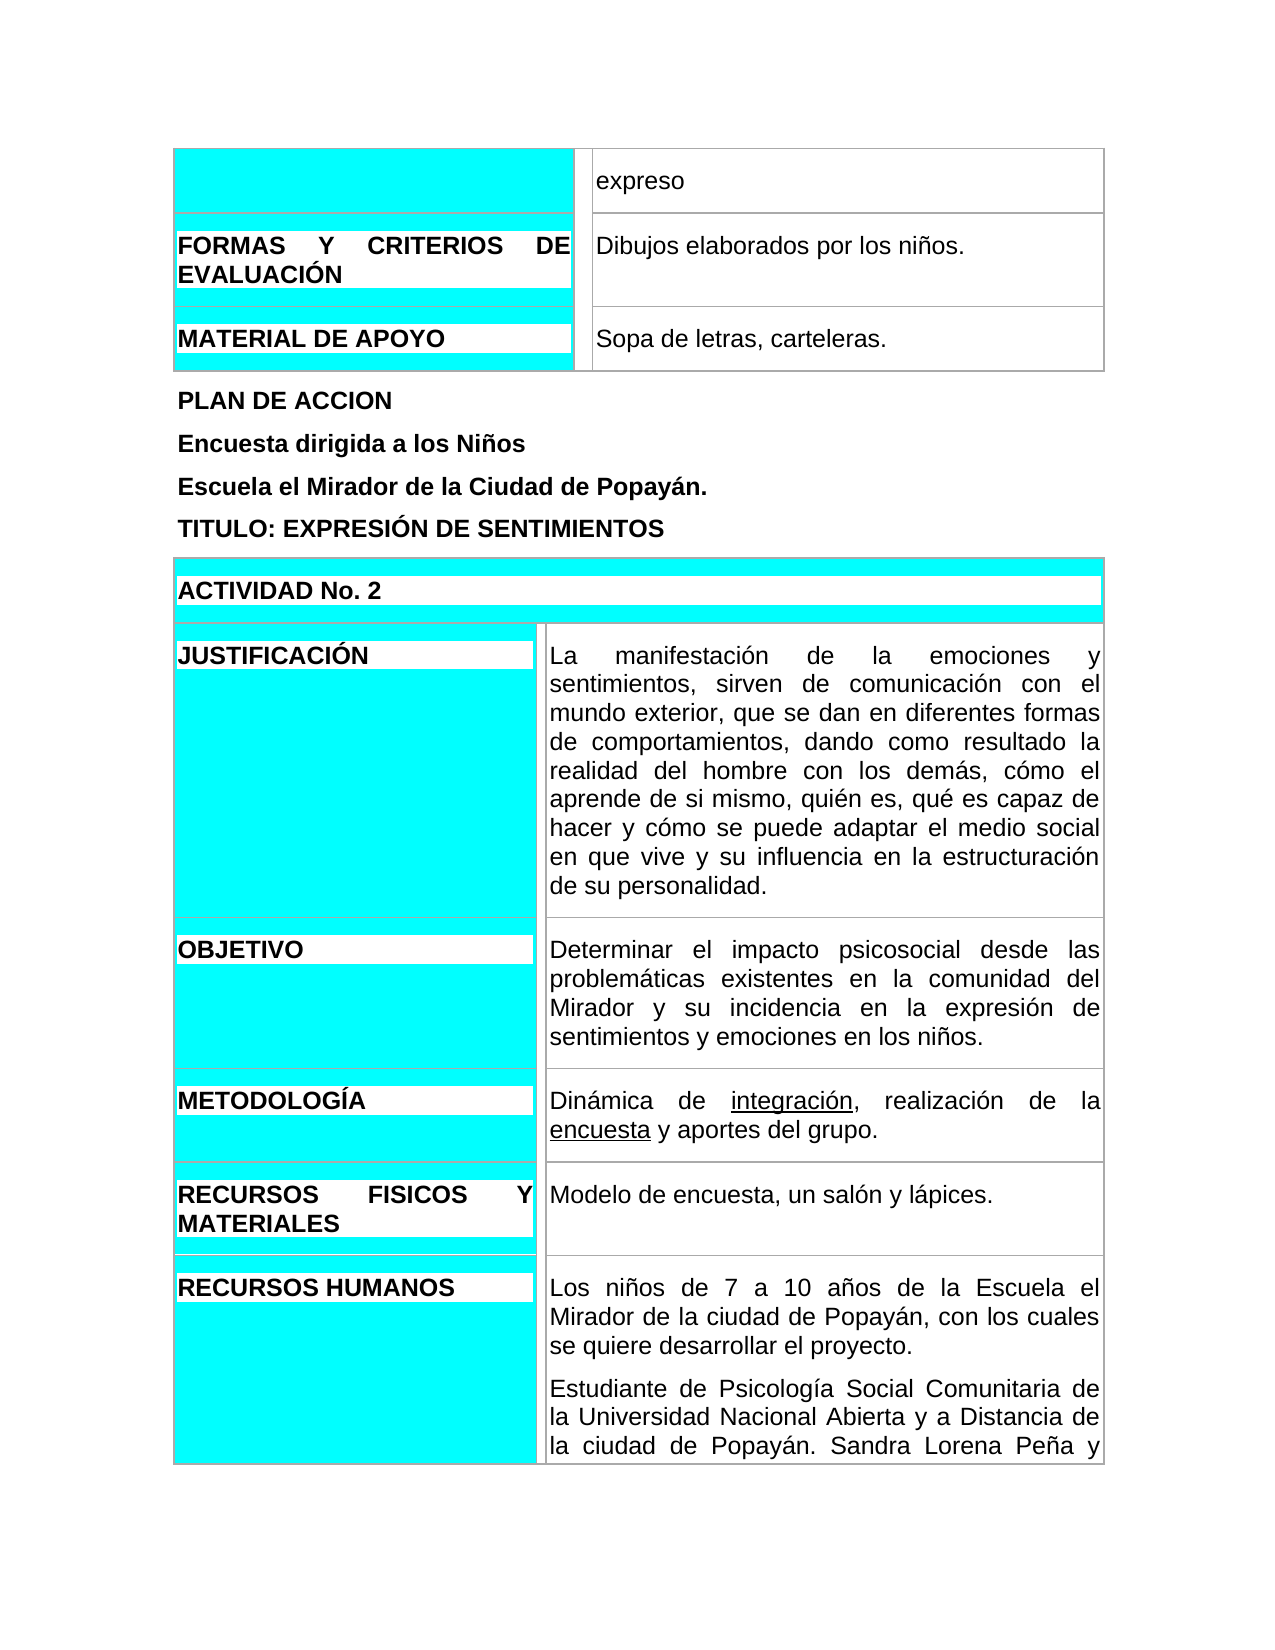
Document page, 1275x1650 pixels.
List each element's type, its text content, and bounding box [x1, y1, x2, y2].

table_cell Sopa de letras, carteleras. [593, 307, 1103, 370]
table_cell Modelo de encuesta, un salón y lápices. [547, 1163, 1103, 1254]
text TITULO: EXPRESIÓN DE SENTIMIENTOS [177, 514, 1098, 543]
table_cell OBJETIVO [175, 918, 536, 1068]
table_cell JUSTIFICACIÓN [175, 624, 536, 917]
text PLAN DE ACCION [177, 386, 1098, 415]
table_header ACTIVIDAD No. 2 [175, 559, 1103, 622]
table_cell La manifestación de la emociones y sentimientos, sirven de comunicación con el mundo exterior, que se dan en diferentes formas de comportamientos, dando como resultado la realidad del hombre con los demás, cómo el aprende de si mismo, quién es, qué es capaz de hacer y cómo se puede adaptar el medio social en que vive y su influencia en la estructuración de su personalidad. [547, 624, 1103, 917]
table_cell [547, 1256, 1103, 1463]
text Escuela el Mirador de la Ciudad de Popayán. [177, 472, 1098, 500]
text Encuesta dirigida a los Niños [177, 429, 1098, 458]
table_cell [593, 149, 1103, 212]
table_cell MATERIAL DE APOYO [175, 307, 573, 370]
table_cell RECURSOS FISICOS Y MATERIALES [175, 1163, 536, 1254]
table_cell METODOLOGÍA [175, 1069, 536, 1161]
table_cell RECURSOS HUMANOS [175, 1256, 536, 1463]
table_cell Dinámica de integración, realización de la encuesta y aportes del grupo. [547, 1069, 1103, 1161]
table_cell Determinar el impacto psicosocial desde las problemáticas existentes en la comunidad del Mirador y su incidencia en la expresión de sentimientos y emociones en los niños. [547, 918, 1103, 1068]
table_cell FORMAS Y CRITERIOS DE EVALUACIÓN [175, 214, 573, 306]
table_cell [537, 624, 545, 1463]
table_cell Dibujos elaborados por los niños. [593, 214, 1103, 306]
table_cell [175, 149, 573, 212]
